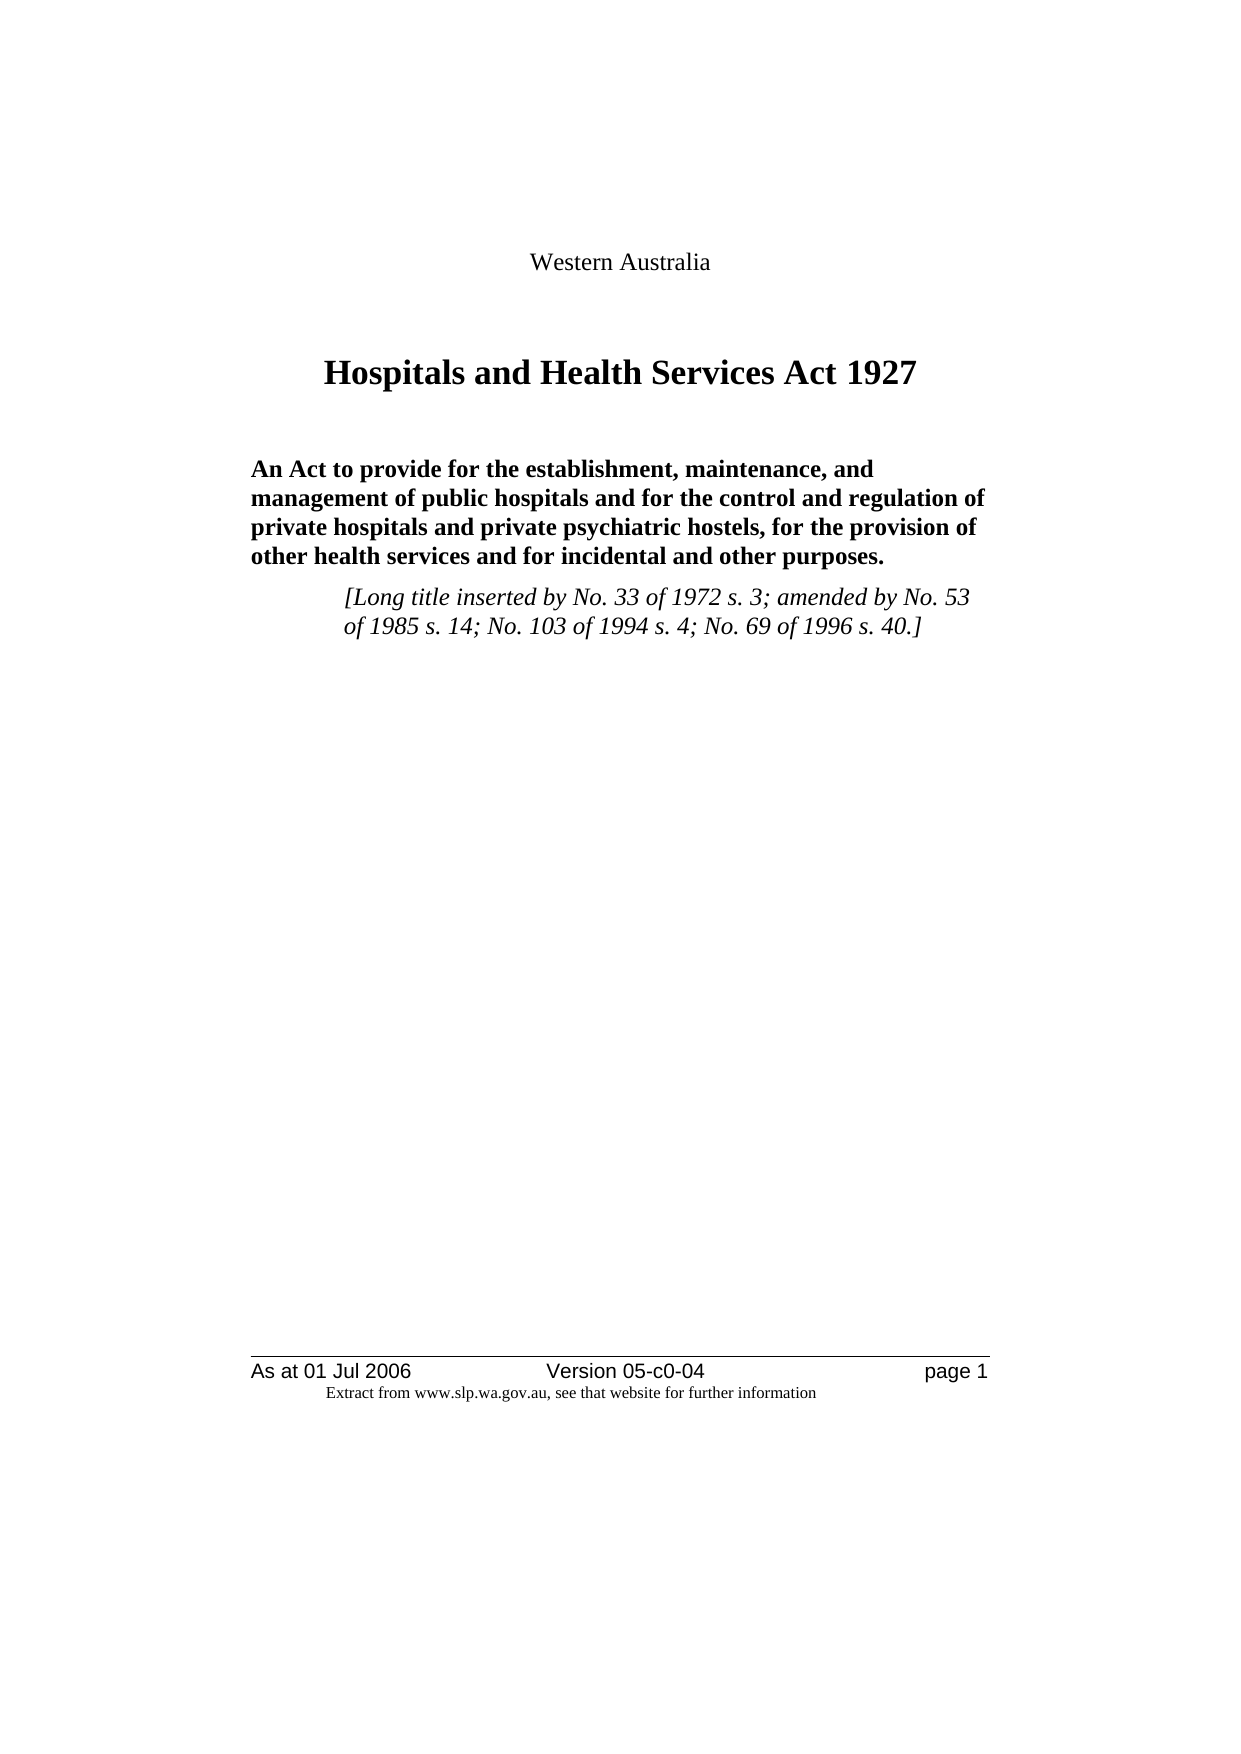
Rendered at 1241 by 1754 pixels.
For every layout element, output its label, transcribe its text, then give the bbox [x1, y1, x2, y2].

title [Long title inserted by No. 33 of 1972 s. 3; amended by No. 53 of 1985 s. 14; No. 103 of 1994 s. 4; No. 69 of 1996 s. 40.] [251, 582, 990, 639]
text Hospitals and Health Services Act 1927 [251, 351, 990, 392]
text Western Australia [251, 247, 990, 276]
title An Act to provide for the establishment, maintenance, and management of public hospitals and for the control and regulation of private hospitals and private psychiatric hostels, for the provision of other health services and for incidental and other purposes. [251, 454, 990, 569]
